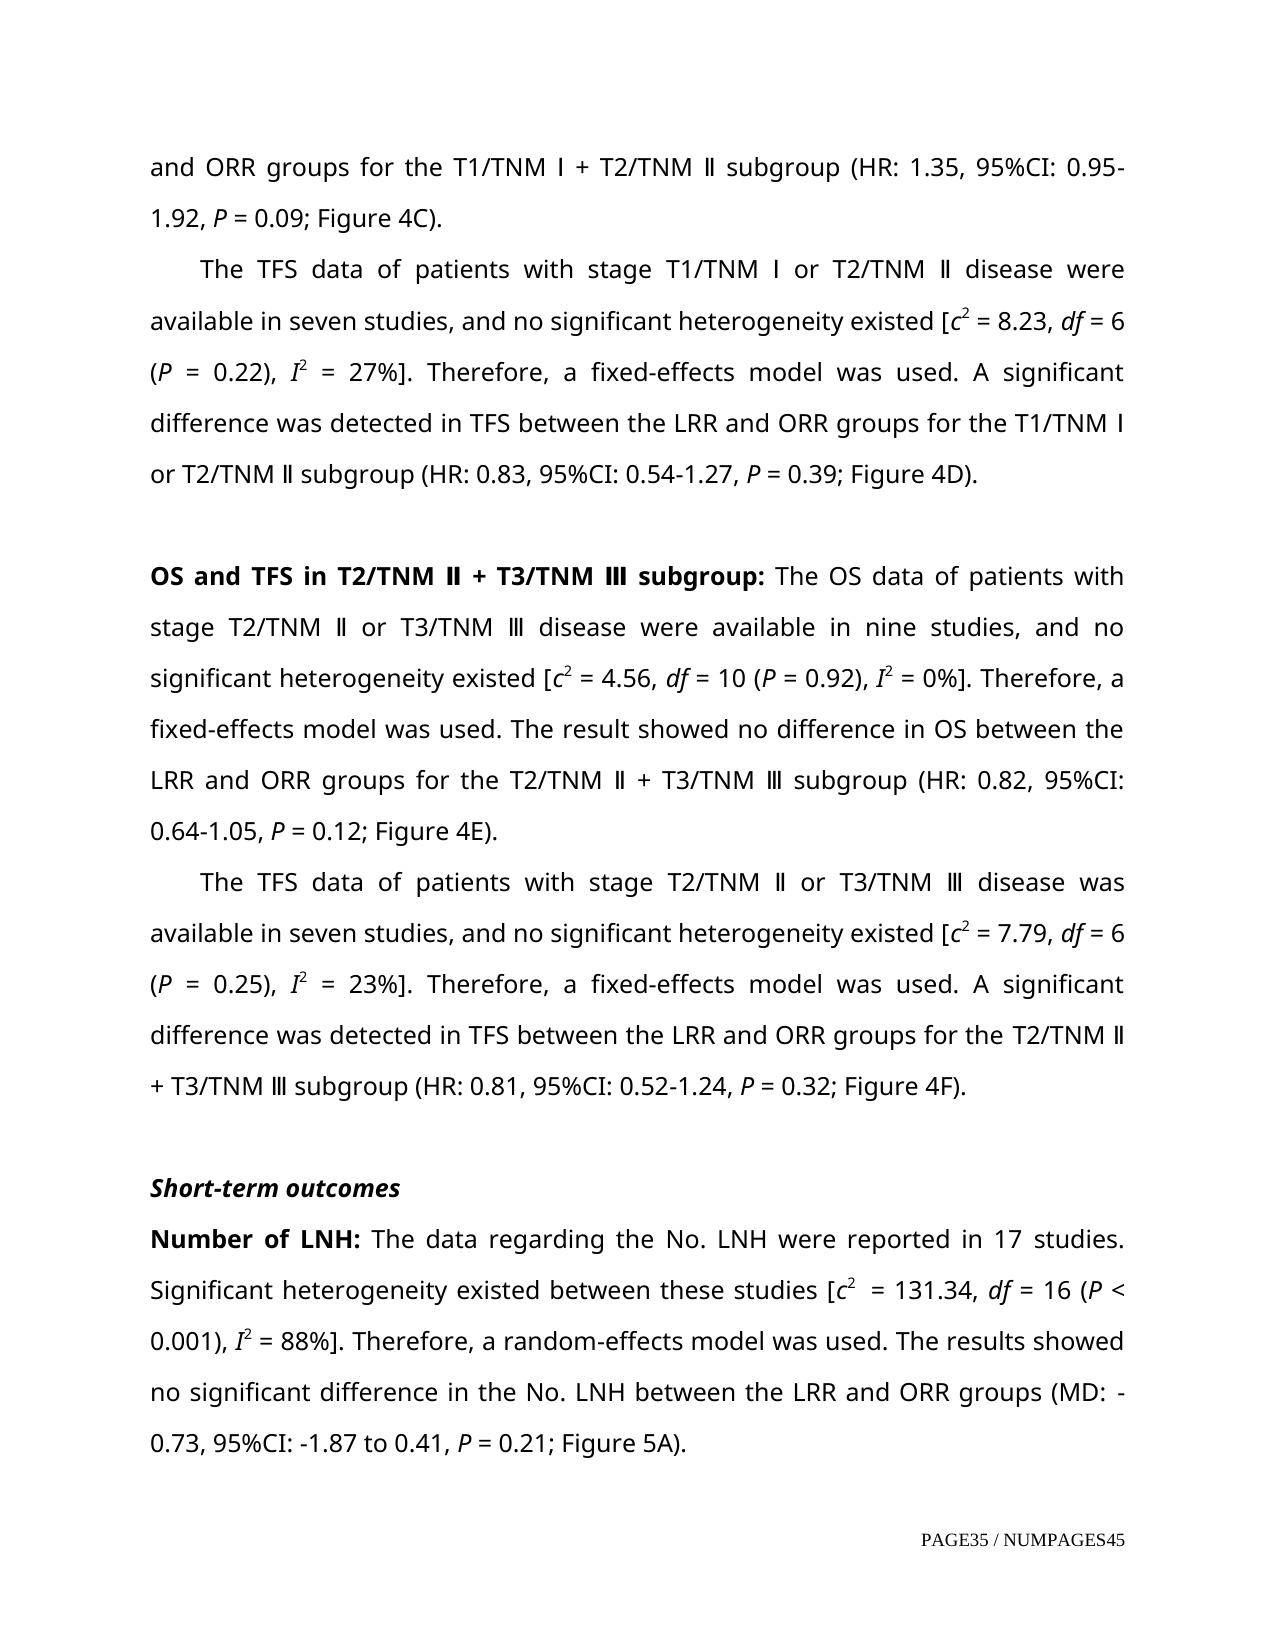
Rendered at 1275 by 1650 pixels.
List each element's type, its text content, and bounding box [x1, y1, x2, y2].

text OS and TFS in T2/TNM Ⅱ + T3/TNM Ⅲ subgroup: The OS data of patients with stage T2/TNM Ⅱ or T3/TNM Ⅲ disease were available in nine studies, and no significant heterogeneity existed [c2 = 4.56, df = 10 (P = 0.92), I2 = 0%]. Therefore, a fixed-effects model was used. The result showed no difference in OS between the LRR and ORR groups for the T2/TNM Ⅱ + T3/TNM Ⅲ subgroup (HR: 0.82, 95%CI: 0.64-1.05, P = 0.12; Figure 4E). [150, 558, 1125, 848]
text The TFS data of patients with stage T2/TNM Ⅱ or T3/TNM Ⅲ disease was available in seven studies, and no significant heterogeneity existed [c2 = 7.79, df = 6 (P = 0.25), I2 = 23%]. Therefore, a fixed-effects model was used. A significant difference was detected in TFS between the LRR and ORR groups for the T2/TNM Ⅱ + T3/TNM Ⅲ subgroup (HR: 0.81, 95%CI: 0.52-1.24, P = 0.32; Figure 4F). [150, 864, 1125, 1103]
text The TFS data of patients with stage T1/TNM Ⅰ or T2/TNM Ⅱ disease were available in seven studies, and no significant heterogeneity existed [c2 = 8.23, df = 6 (P = 0.22), I2 = 27%]. Therefore, a fixed-effects model was used. A significant difference was detected in TFS between the LRR and ORR groups for the T1/TNM Ⅰ or T2/TNM Ⅱ subgroup (HR: 0.83, 95%CI: 0.54-1.27, P = 0.39; Figure 4D). [150, 252, 1125, 490]
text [150, 150, 1125, 235]
text Short-term outcomes [150, 1171, 1125, 1205]
text Number of LNH: The data regarding the No. LNH were reported in 17 studies. Significant heterogeneity existed between these studies [c2 = 131.34, df = 16 (P < 0.001), I2 = 88%]. Therefore, a random-effects model was used. The results showed no significant difference in the No. LNH between the LRR and ORR groups (MD: -0.73, 95%CI: -1.87 to 0.41, P = 0.21; Figure 5A). [150, 1222, 1125, 1460]
